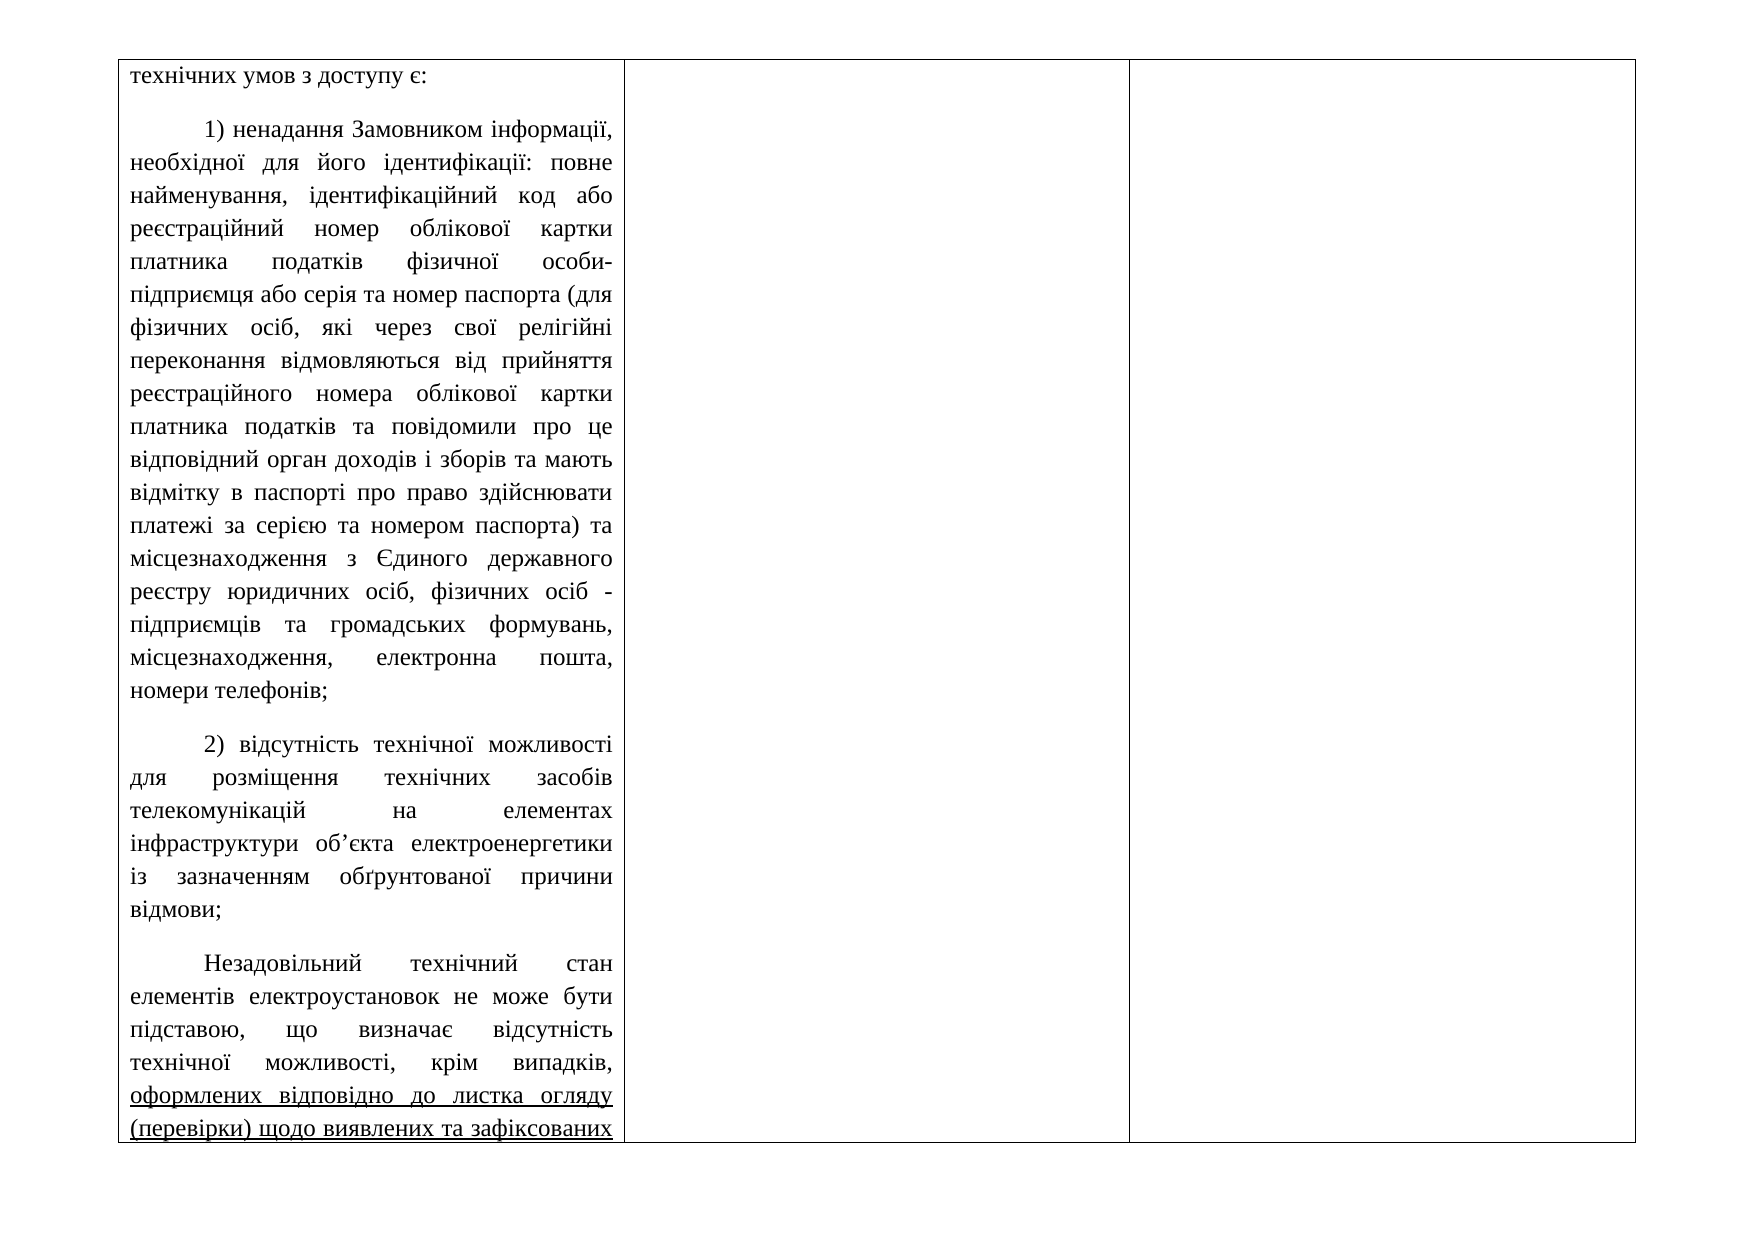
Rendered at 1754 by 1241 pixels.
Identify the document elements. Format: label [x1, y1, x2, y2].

table_cell [119, 60, 624, 1142]
table_cell [625, 60, 1129, 1142]
table_cell [1130, 60, 1635, 1142]
